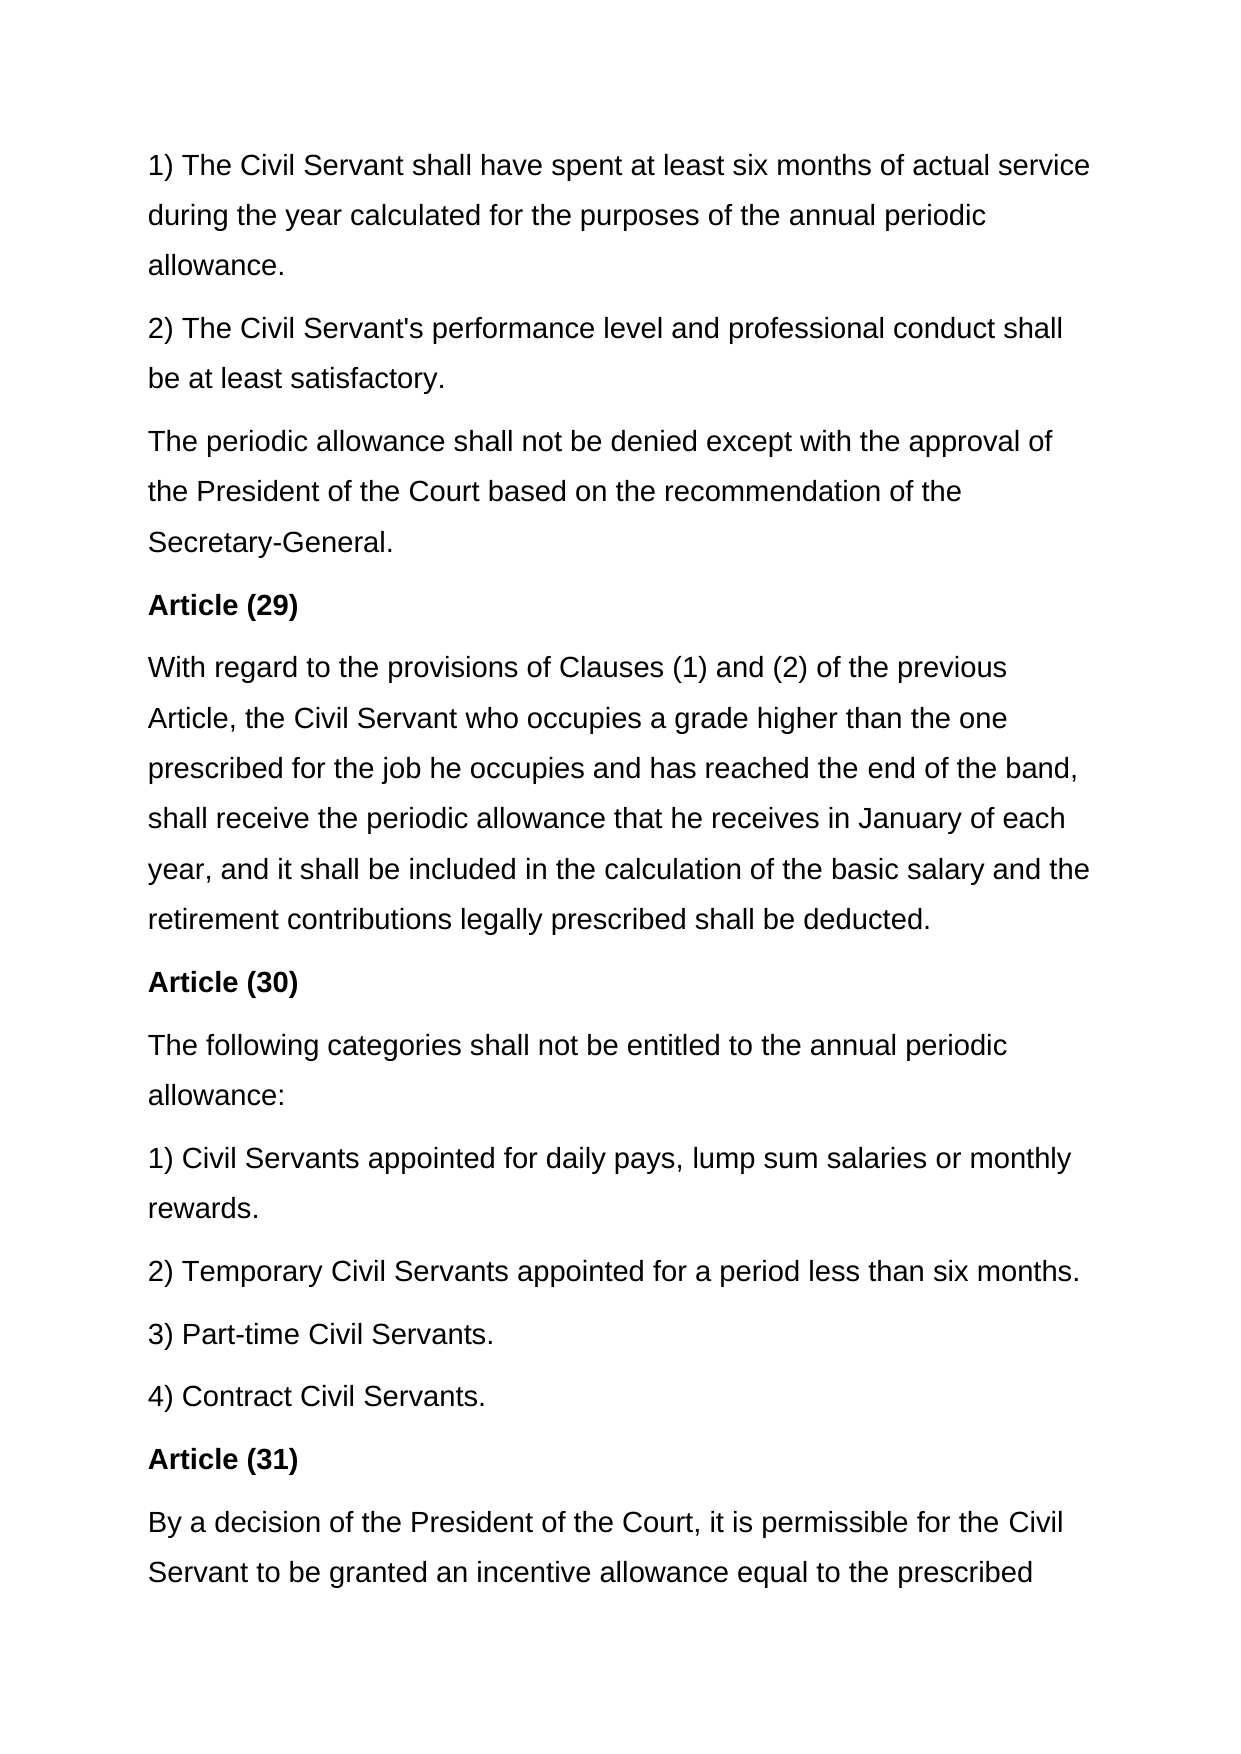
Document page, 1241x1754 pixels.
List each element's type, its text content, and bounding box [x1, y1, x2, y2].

text The periodic allowance shall not be denied except with the approval of the President of the Court based on the recommendation of the Secretary-General. [148, 424, 1093, 558]
text Article (31) [148, 1442, 1093, 1476]
text Article (29) [148, 588, 1093, 621]
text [148, 1505, 1093, 1589]
text With regard to the provisions of Clauses (1) and (2) of the previous Article, the Civil Servant who occupies a grade higher than the one prescribed for the job he occupies and has reached the end of the band, shall receive the periodic allowance that he receives in January of each year, and it shall be included in the calculation of the basic salary and the retirement contributions legally prescribed shall be deducted. [148, 650, 1093, 936]
text 1) The Civil Servant shall have spent at least six months of actual service during the year calculated for the purposes of the annual periodic allowance. [148, 148, 1093, 282]
text 3) Part-time Civil Servants. [148, 1317, 1093, 1350]
text The following categories shall not be entitled to the annual periodic allowance: [148, 1028, 1093, 1111]
text 2) The Civil Servant's performance level and professional conduct shall be at least satisfactory. [148, 311, 1093, 395]
text 4) Contract Civil Servants. [148, 1379, 1093, 1413]
text 2) Temporary Civil Servants appointed for a period less than six months. [148, 1254, 1093, 1287]
text Article (30) [148, 965, 1093, 998]
text 1) Civil Servants appointed for daily pays, lump sum salaries or monthly rewards. [148, 1141, 1093, 1224]
